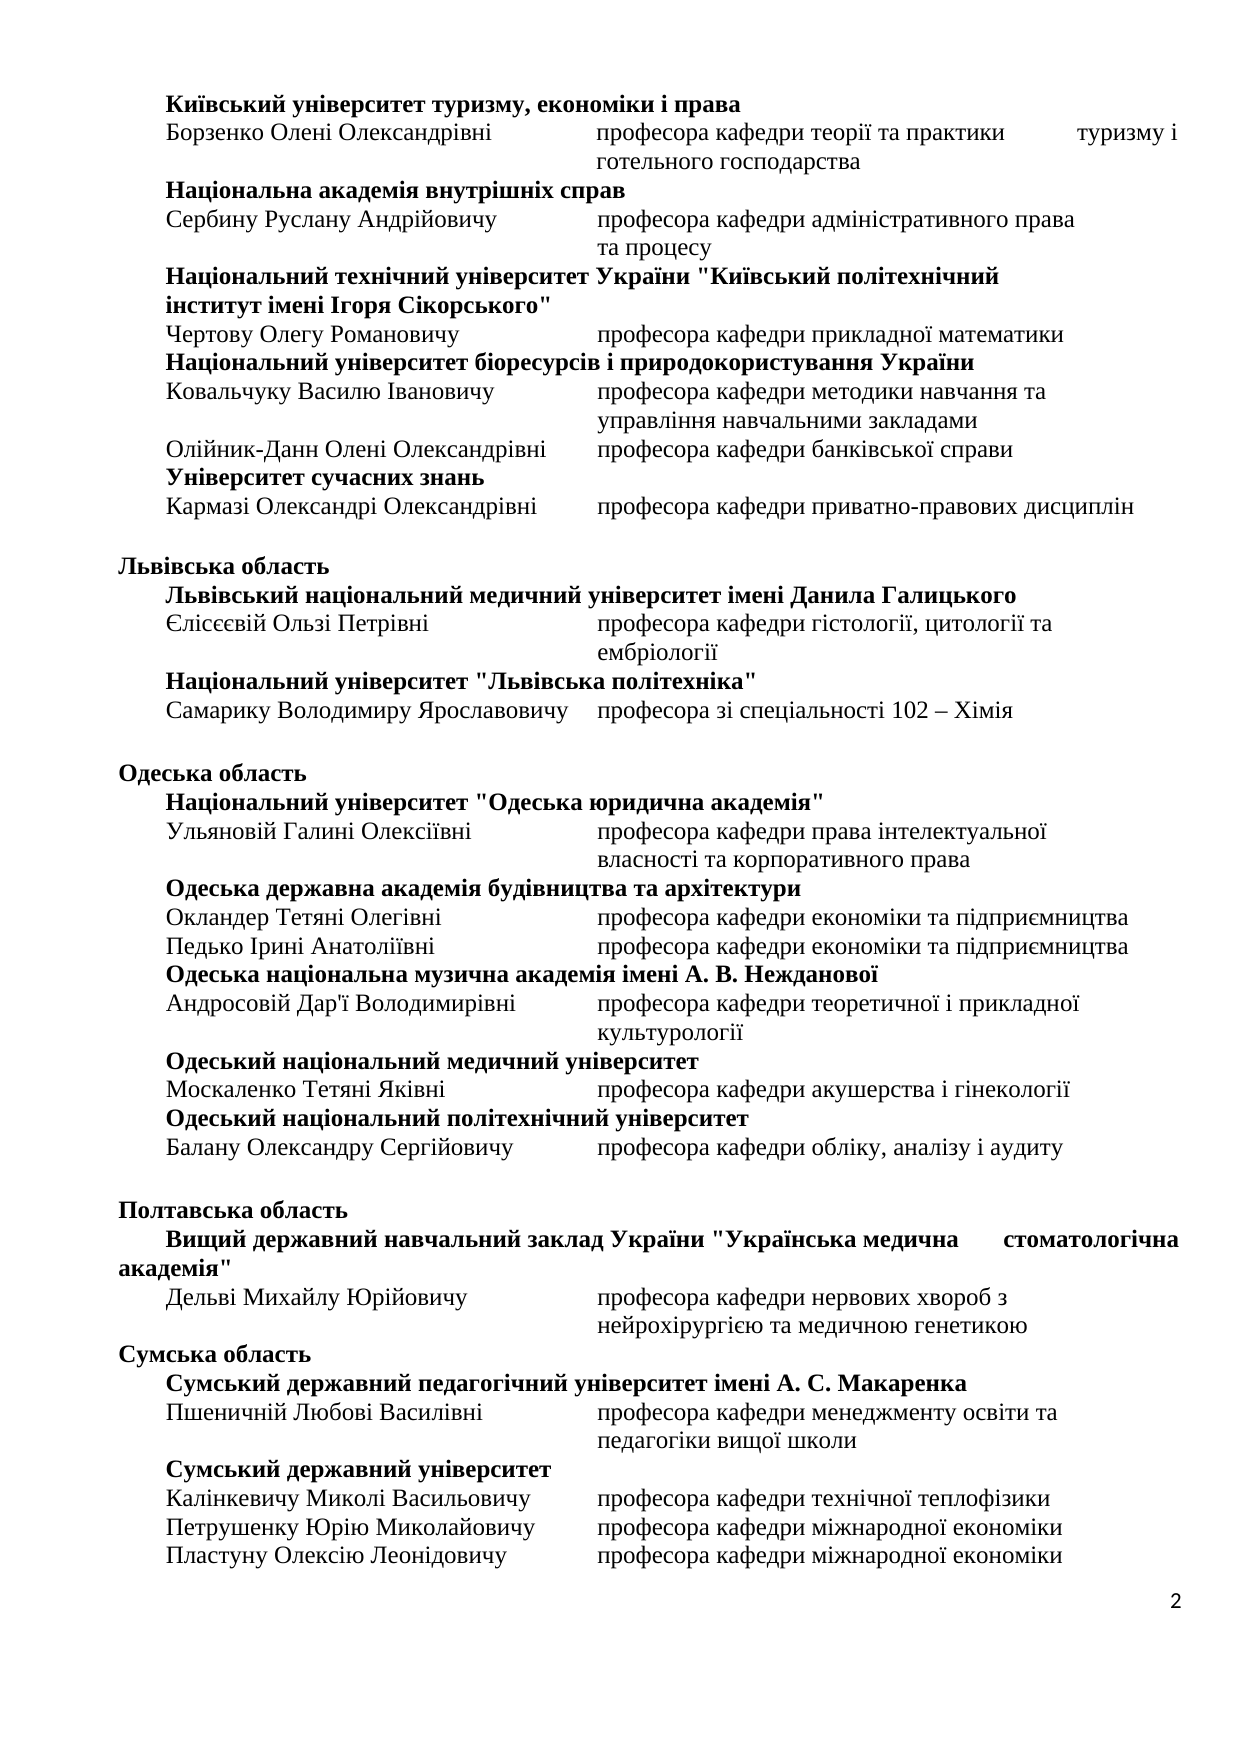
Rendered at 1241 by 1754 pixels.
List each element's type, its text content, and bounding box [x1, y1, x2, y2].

text педагогіки вищої школи [118, 1425, 1181, 1454]
text Олійник-Данн Олені Олександрівні професора кафедри банківської справи [118, 434, 1181, 462]
text Університет сучасних знань [118, 462, 1181, 491]
text Одеський національний медичний університет [118, 1046, 1181, 1074]
text нейрохірургією та медичною генетикою [118, 1310, 1181, 1339]
text Єлісєєвій Ользі Петрівні професора кафедри гістології, цитології та [118, 608, 1181, 637]
text Сумський державний університет [118, 1454, 1181, 1483]
text Калінкевичу Миколі Васильовичу професора кафедри технічної теплофізики [118, 1483, 1181, 1512]
text Самарику Володимиру Ярославовичу професора зі спеціальності 102 – Хімія [118, 695, 1181, 723]
text ембріології [118, 637, 1181, 666]
text управління навчальними закладами [118, 405, 1181, 434]
text та процесу [118, 232, 1181, 261]
text Національний університет "Львівська політехніка" [118, 666, 1181, 695]
text власності та корпоративного права [118, 844, 1181, 873]
text Національний університет "Одеська юридична академія" [118, 787, 1181, 816]
text Вищий державний навчальний заклад України "Українська медична стоматологічна академія" [118, 1224, 1181, 1282]
text Національний університет біоресурсів і природокористування України [118, 347, 1181, 376]
text Одеська область [118, 758, 1181, 787]
text Дельві Михайлу Юрійовичу професора кафедри нервових хвороб з [118, 1282, 1181, 1310]
text Балану Олександру Сергійовичу професора кафедри обліку, аналізу і аудиту [118, 1132, 1181, 1161]
text Київський університет туризму, економіки і права [118, 89, 1181, 117]
text Одеська національна музична академія імені А. В. Нежданової [118, 959, 1181, 988]
text Одеська державна академія будівництва та архітектури [118, 873, 1181, 902]
text культурології [118, 1017, 1181, 1046]
text Чертову Олегу Романовичу професора кафедри прикладної математики [118, 319, 1181, 347]
text Львівська область [118, 551, 1181, 580]
text Москаленко Тетяні Яківні професора кафедри акушерства і гінекології [118, 1074, 1181, 1103]
text Ульяновій Галині Олексіївні професора кафедри права інтелектуальної [118, 816, 1181, 844]
text Кармазі Олександрі Олександрівні професора кафедри приватно-правових дисциплін [118, 491, 1181, 520]
text Національна академія внутрішніх справ [118, 175, 1181, 204]
text Сумська область [118, 1339, 1181, 1368]
text Пластуну Олексію Леонідовичу професора кафедри міжнародної економіки [118, 1540, 1181, 1569]
text Андросовій Дар'ї Володимирівні професора кафедри теоретичної і прикладної [118, 988, 1181, 1017]
text Борзенко Олені Олександрівні професора кафедри теорії та практики туризму і готельного господарства [118, 117, 1181, 175]
text Педько Ірині Анатоліївні професора кафедри економіки та підприємництва [118, 931, 1181, 959]
text Полтавська область [118, 1195, 1181, 1224]
text Сербину Руслану Андрійовичу професора кафедри адміністративного права [118, 204, 1181, 232]
text інститут імені Ігоря Сікорського" [118, 290, 1181, 319]
text Національний технічний університет України "Київський політехнічний [118, 261, 1181, 290]
text Сумський державний педагогічний університет імені А. С. Макаренка [118, 1368, 1181, 1397]
text Львівський національний медичний університет імені Данила Галицького [118, 580, 1181, 608]
text Пшеничній Любові Василівні професора кафедри менеджменту освіти та [118, 1397, 1181, 1425]
text Петрушенку Юрію Миколайовичу професора кафедри міжнародної економіки [118, 1512, 1181, 1540]
text Одеський національний політехнічний університет [118, 1103, 1181, 1132]
text Ковальчуку Василю Івановичу професора кафедри методики навчання та [118, 376, 1181, 405]
text Окландер Тетяні Олегівні професора кафедри економіки та підприємництва [118, 902, 1181, 931]
